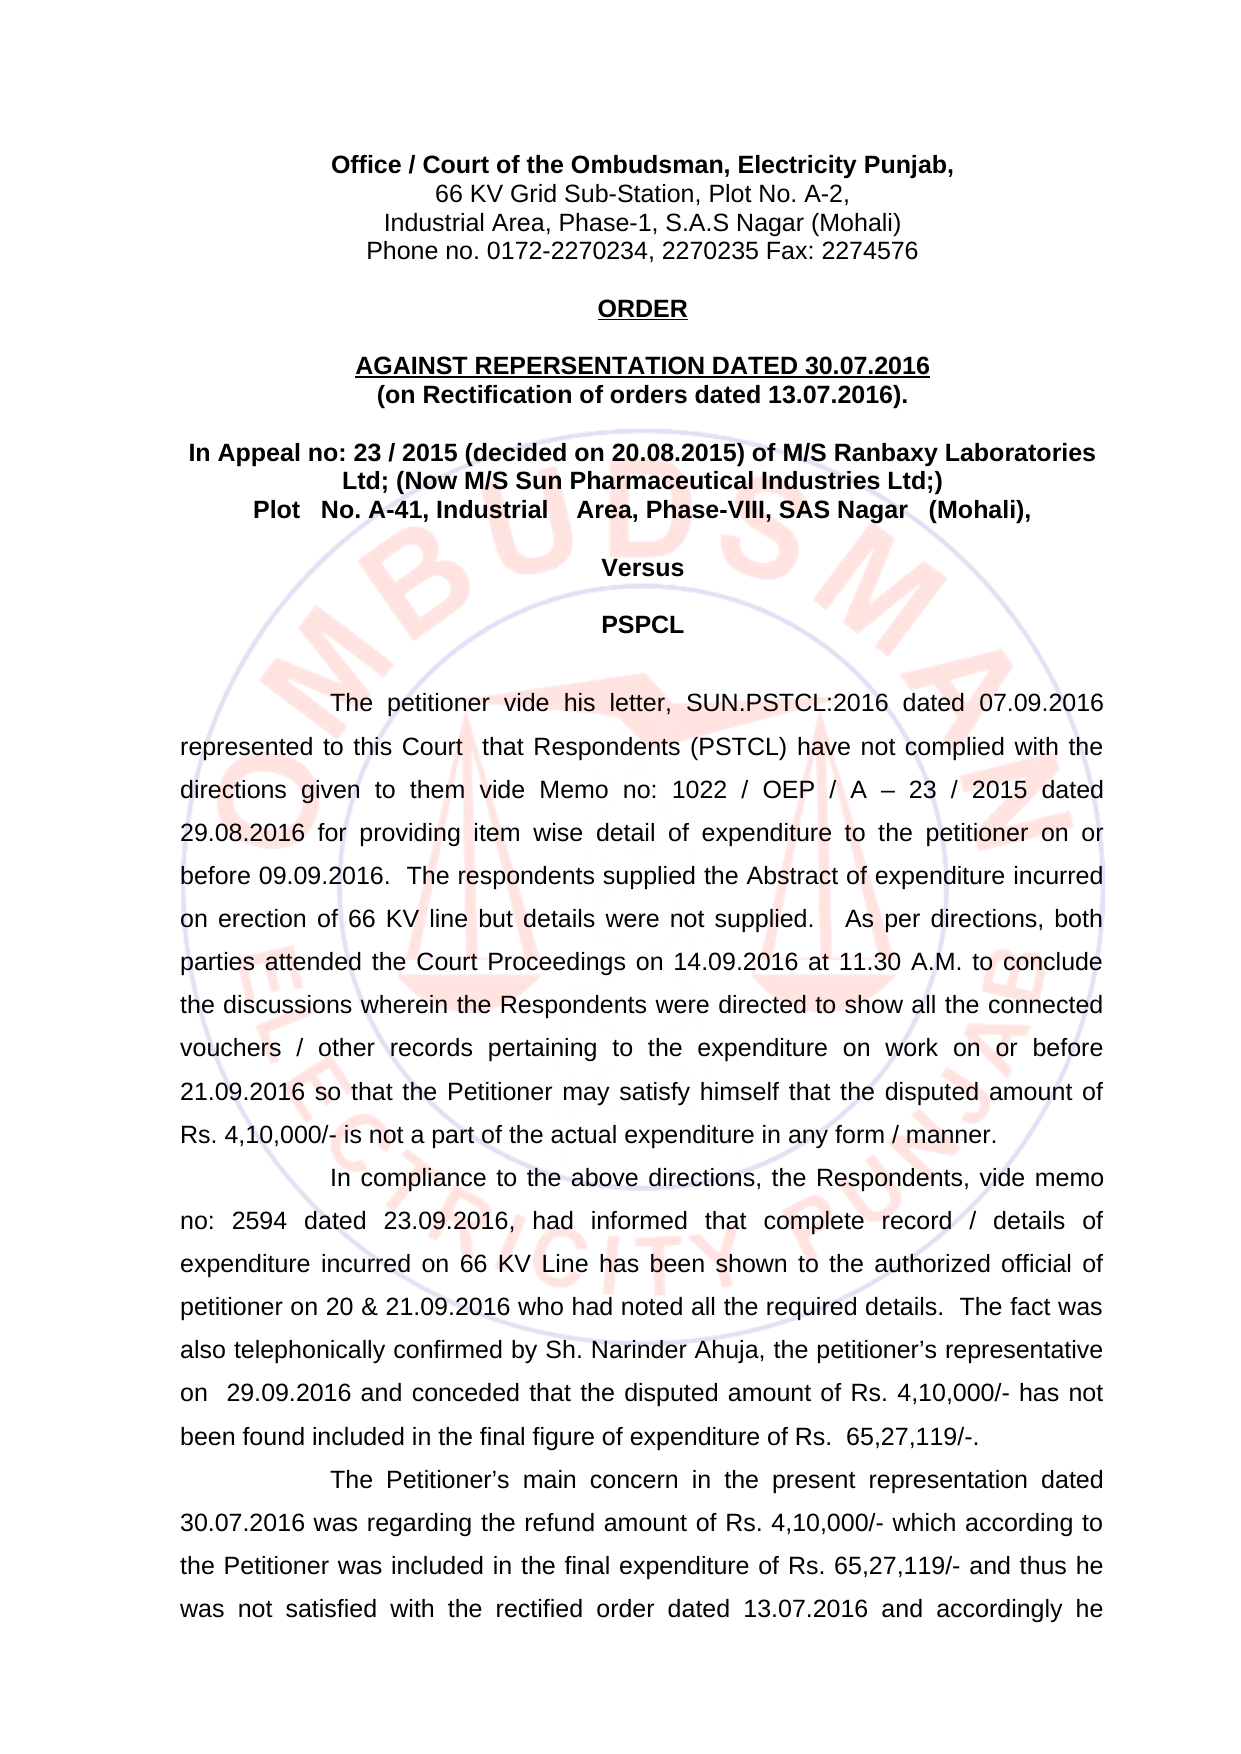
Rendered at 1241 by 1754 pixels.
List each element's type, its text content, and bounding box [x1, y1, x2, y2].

text 66 KV Grid Sub-Station, Plot No. A-2, [180, 179, 1105, 207]
text Versus [180, 552, 1105, 581]
text AGAINST REPERSENTATION DATED 30.07.2016 [180, 351, 1105, 380]
text Industrial Area, Phase-1, S.A.S Nagar (Mohali) [180, 207, 1105, 236]
text Plot No. A-41, Industrial Area, Phase-VIII, SAS Nagar (Mohali), [180, 495, 1105, 524]
text The petitioner vide his letter, SUN.PSTCL:2016 dated 07.09.2016 represented to this Court that Respondents (PSTCL) have not complied with the directions given to them vide Memo no: 1022 / OEP / A – 23 / 2015 dated 29.08.2016 for providing item wise detail of expenditure to the petitioner on or before 09.09.2016. The respondents supplied the Abstract of expenditure incurred on erection of 66 KV line but details were not supplied. As per directions, both parties attended the Court Proceedings on 14.09.2016 at 11.30 A.M. to conclude the discussions wherein the Respondents were directed to show all the connected vouchers / other records pertaining to the expenditure on work on or before 21.09.2016 so that the Petitioner may satisfy himself that the disputed amount of Rs. 4,10,000/- is not a part of the actual expenditure in any form / manner. [180, 688, 1105, 1148]
text ORDER [180, 294, 1105, 322]
text PSPCL [180, 610, 1105, 639]
text Phone no. 0172-2270234, 2270235 Fax: 2274576 [180, 236, 1105, 265]
text In Appeal no: 23 / 2015 (decided on 20.08.2015) of M/S Ranbaxy Laboratories Ltd; (Now M/S Sun Pharmaceutical Industries Ltd;) [180, 437, 1105, 495]
text Office / Court of the Ombudsman, Electricity Punjab, [180, 150, 1105, 179]
text (on Rectification of orders dated 13.07.2016). [180, 380, 1105, 409]
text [180, 1464, 1105, 1623]
text In compliance to the above directions, the Respondents, vide memo no: 2594 dated 23.09.2016, had informed that complete record / details of expenditure incurred on 66 KV Line has been shown to the authorized official of petitioner on 20 & 21.09.2016 who had noted all the required details. The fact was also telephonically confirmed by Sh. Narinder Ahuja, the petitioner’s representative on 29.09.2016 and conceded that the disputed amount of Rs. 4,10,000/- has not been found included in the final figure of expenditure of Rs. 65,27,119/-. [180, 1163, 1105, 1450]
